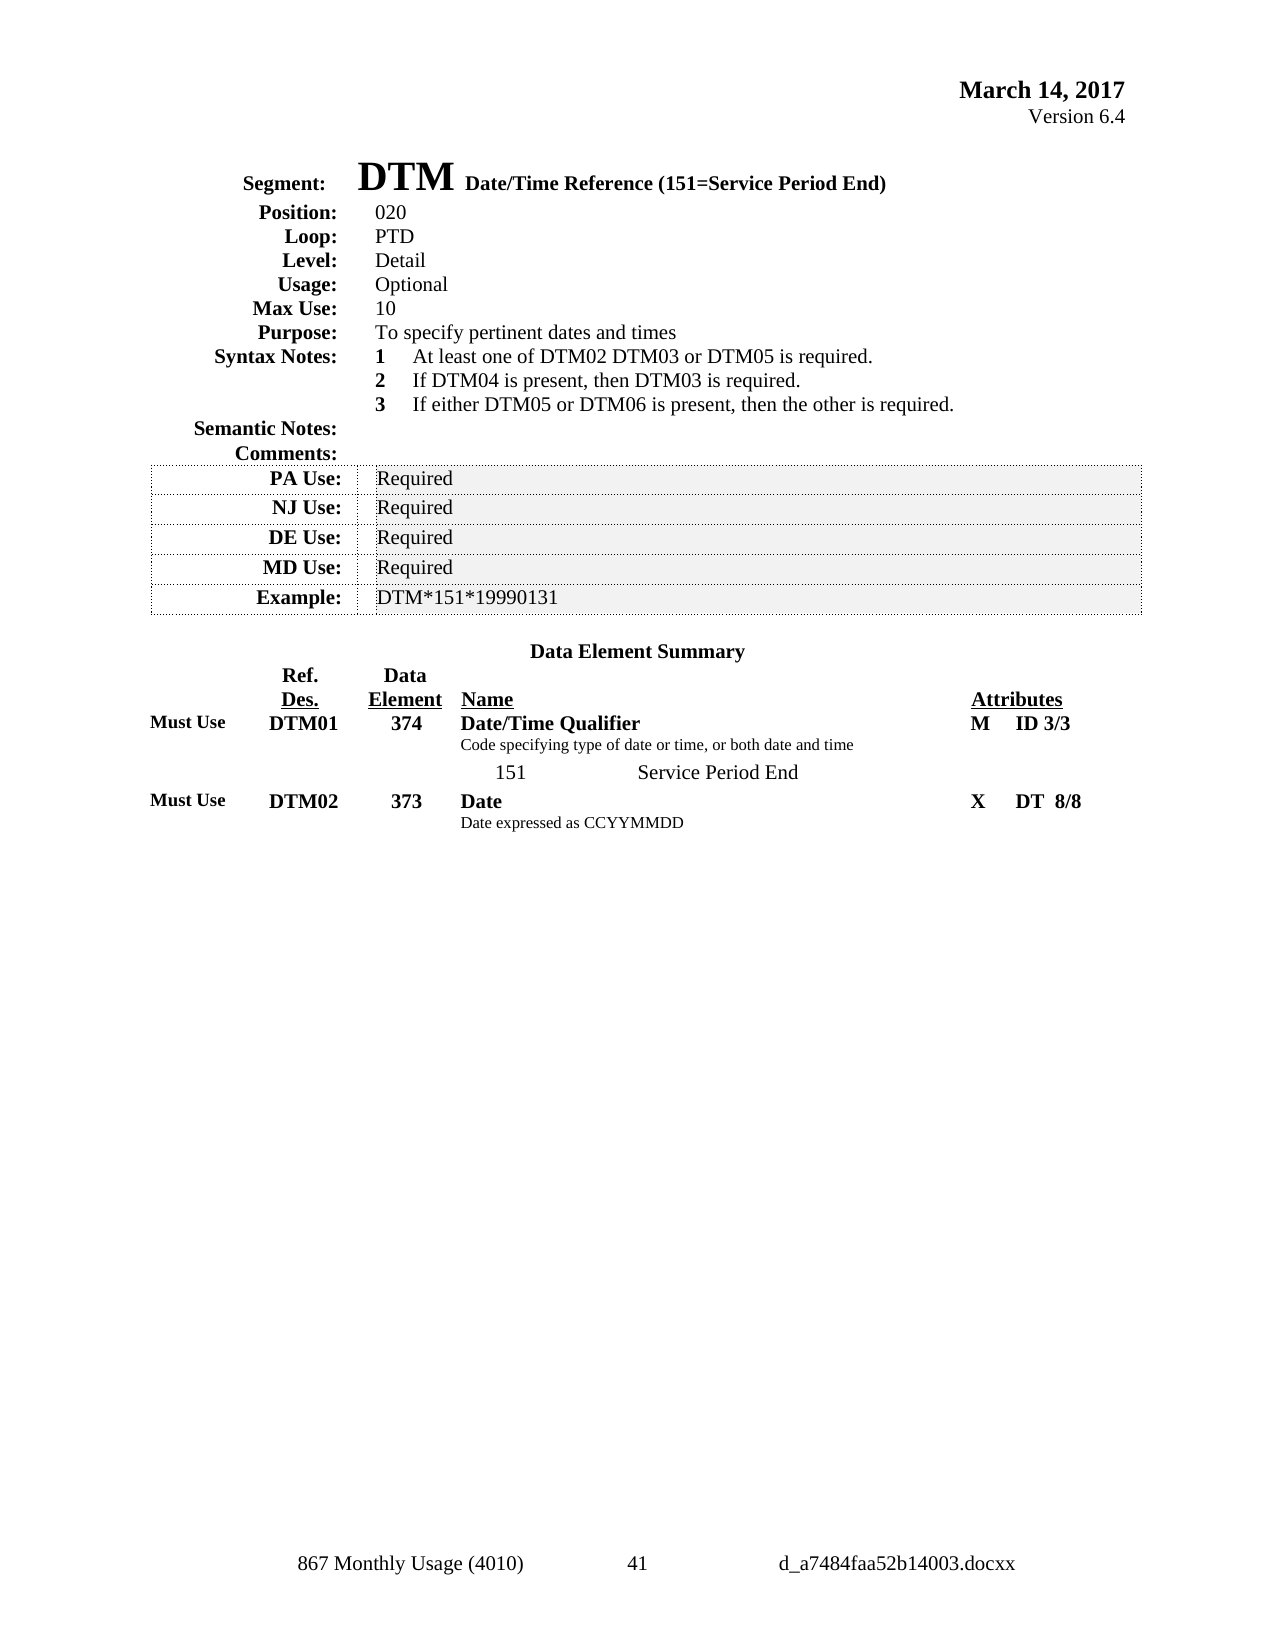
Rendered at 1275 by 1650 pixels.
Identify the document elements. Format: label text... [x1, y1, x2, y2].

text Semantic Notes: [150, 416, 1125, 440]
text Des. Element Name Attributes [150, 687, 1125, 711]
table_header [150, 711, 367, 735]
text 2 If DTM04 is present, then DTM03 is required. [150, 368, 1125, 392]
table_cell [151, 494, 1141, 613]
text Syntax Notes: 1 At least one of DTM02 DTM03 or DTM05 is required. [150, 344, 1125, 368]
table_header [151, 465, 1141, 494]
text Usage: Optional [150, 272, 1125, 296]
text Max Use: 10 [150, 296, 1125, 320]
text : PTD [150, 224, 1125, 248]
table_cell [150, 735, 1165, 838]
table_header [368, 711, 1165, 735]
text Position: 020 [150, 200, 1125, 224]
text 3 If either DTM05 or DTM06 is present, then the other is required. [150, 392, 1125, 416]
text Purpose: To specify pertinent dates and times [150, 320, 1125, 344]
text Ref. Data [150, 663, 1125, 687]
text Level: Detail [150, 248, 1125, 272]
text Data Element Summary [150, 638, 1125, 663]
text Comments: [150, 440, 1125, 464]
subtitle Segment: DTM Date/Time Reference (151=Service Period End) [150, 152, 1125, 200]
